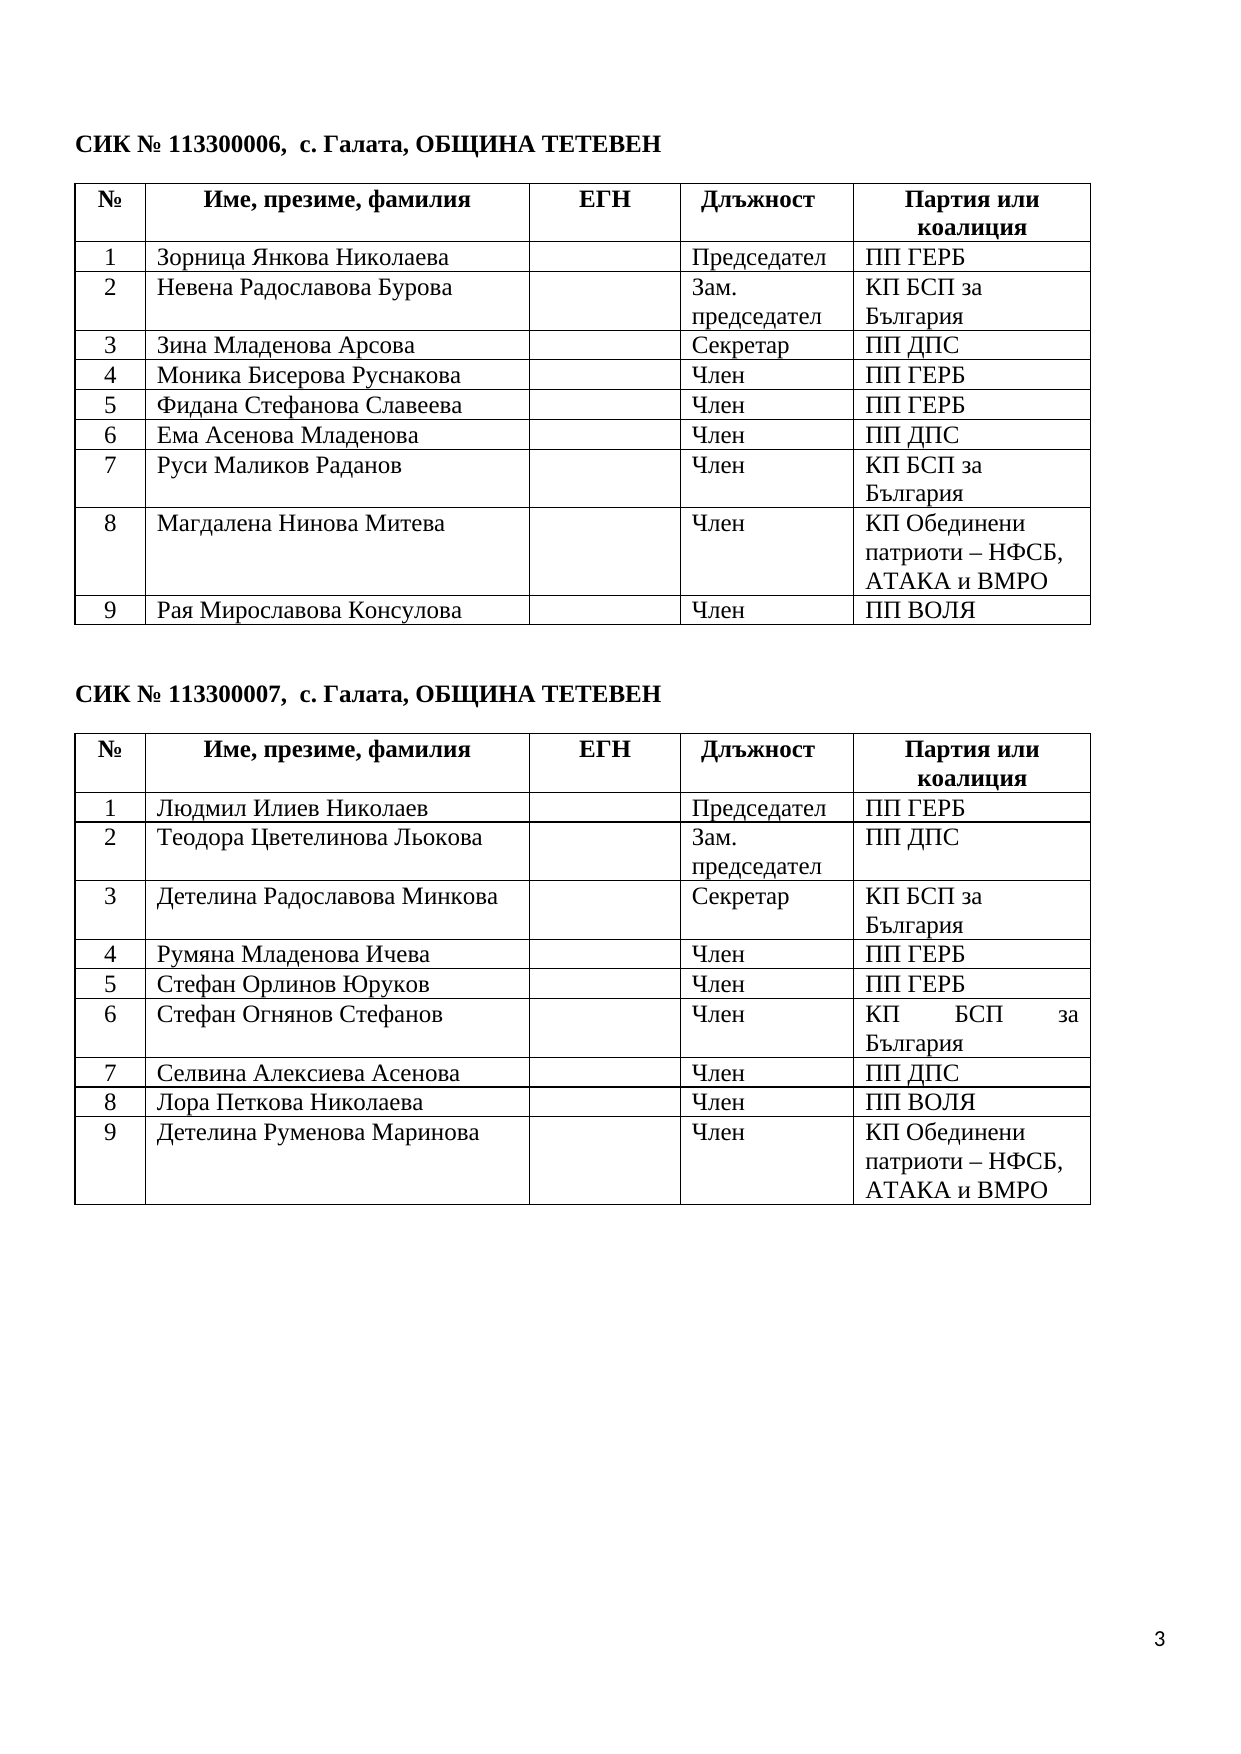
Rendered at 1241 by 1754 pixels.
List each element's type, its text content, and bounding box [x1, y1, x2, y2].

table_cell 9 [76, 1117, 145, 1203]
table_header Име, презиме, фамилия [146, 734, 529, 792]
table_cell Детелина Руменова Маринова [146, 1117, 529, 1203]
table_cell Невена Радославова Бурова [146, 272, 529, 329]
table_cell [530, 272, 680, 329]
table_cell ПП ДПС [854, 331, 1090, 359]
table_cell Зина Младенова Арсова [146, 331, 529, 359]
table_cell [530, 881, 680, 938]
table_cell Секретар [681, 331, 853, 359]
table_cell [530, 1058, 680, 1086]
table_cell Детелина Радославова Минкова [146, 881, 529, 938]
table_header ЕГН [530, 734, 680, 792]
table_cell [530, 331, 680, 359]
table_cell Моника Бисерова Руснакова [146, 360, 529, 389]
table_cell КП БСП за България [854, 450, 1090, 507]
table_cell Председател [681, 242, 853, 271]
table_cell Магдалена Нинова Митева [146, 508, 529, 594]
table_cell [530, 823, 680, 880]
table_cell Член [681, 1058, 853, 1086]
table_cell 4 [76, 940, 145, 968]
table_cell ПП ГЕРБ [854, 940, 1090, 968]
table_cell 5 [76, 969, 145, 998]
table_header Длъжност [681, 184, 853, 241]
text СИК № 113300006, с. Галата, ОБЩИНА ТЕТЕВЕН [75, 129, 1165, 158]
table_cell ПП ГЕРБ [854, 390, 1090, 419]
table_cell [530, 596, 680, 624]
table_cell Член [681, 450, 853, 507]
table_cell Селвина Алексиева Асенова [146, 1058, 529, 1086]
table_cell [530, 360, 680, 389]
table_cell КП БСП за България [854, 999, 1090, 1057]
table_cell Руси Маликов Раданов [146, 450, 529, 507]
table_cell КП БСП за България [854, 881, 1090, 938]
table_cell [530, 450, 680, 507]
table_cell ПП ГЕРБ [854, 793, 1090, 821]
table_cell Лора Петкова Николаева [146, 1088, 529, 1116]
table_cell 3 [76, 331, 145, 359]
table_cell КП Обединени патриоти – НФСБ, АТАКА и ВМРО [854, 508, 1090, 594]
table_cell Теодора Цветелинова Льокова [146, 823, 529, 880]
table_header № [76, 184, 145, 241]
table_header ЕГН [530, 184, 680, 241]
table_cell Людмил Илиев Николаев [146, 793, 529, 821]
table_cell 9 [76, 596, 145, 624]
table_header Име, презиме, фамилия [146, 184, 529, 241]
table_cell [530, 1117, 680, 1203]
table_header Партия или коалиция [854, 734, 1090, 792]
table_cell КП Обединени патриоти – НФСБ, АТАКА и ВМРО [854, 1117, 1090, 1203]
table_cell ПП ГЕРБ [854, 242, 1090, 271]
table_cell Член [681, 1088, 853, 1116]
table_cell [530, 420, 680, 449]
table_cell Член [681, 999, 853, 1057]
table_cell Член [681, 508, 853, 594]
table_cell ПП ВОЛЯ [854, 1088, 1090, 1116]
table_cell Член [681, 1117, 853, 1203]
table_cell Зам. председател [681, 823, 853, 880]
table_cell 8 [76, 508, 145, 594]
table_cell ПП ДПС [854, 420, 1090, 449]
table_cell [530, 969, 680, 998]
table_cell 2 [76, 272, 145, 329]
text СИК № 113300007, с. Галата, ОБЩИНА ТЕТЕВЕН [75, 679, 1165, 708]
table_cell 5 [76, 390, 145, 419]
table_cell ПП ВОЛЯ [854, 596, 1090, 624]
table_cell 6 [76, 999, 145, 1057]
table_cell Румяна Младенова Ичева [146, 940, 529, 968]
table_cell Зорница Янкова Николаева [146, 242, 529, 271]
table_cell Зам. председател [681, 272, 853, 329]
table_header Длъжност [681, 734, 853, 792]
table_cell [530, 1088, 680, 1116]
table_cell 7 [76, 1058, 145, 1086]
table_cell 1 [76, 793, 145, 821]
table_cell ПП ГЕРБ [854, 969, 1090, 998]
table_cell ПП ДПС [854, 1058, 1090, 1086]
table_cell [530, 793, 680, 821]
table_cell Член [681, 390, 853, 419]
table_cell 4 [76, 360, 145, 389]
table_cell [530, 242, 680, 271]
table_cell Член [681, 596, 853, 624]
table_cell 2 [76, 823, 145, 880]
table_header Партия или коалиция [854, 184, 1090, 241]
table_cell ПП ДПС [854, 823, 1090, 880]
table_cell [530, 940, 680, 968]
table_cell 7 [76, 450, 145, 507]
table_cell Стефан Орлинов Юруков [146, 969, 529, 998]
table_cell [530, 390, 680, 419]
table_cell Член [681, 969, 853, 998]
table_cell Стефан Огнянов Стефанов [146, 999, 529, 1057]
table_cell Рая Мирославова Консулова [146, 596, 529, 624]
table_cell КП БСП за България [854, 272, 1090, 329]
table_cell Фидана Стефанова Славеева [146, 390, 529, 419]
table_cell 8 [76, 1088, 145, 1116]
table_cell Секретар [681, 881, 853, 938]
table_cell 6 [76, 420, 145, 449]
table_cell [530, 999, 680, 1057]
table_cell Член [681, 360, 853, 389]
table_cell [530, 508, 680, 594]
table_cell Член [681, 940, 853, 968]
table_cell Председател [681, 793, 853, 821]
table_header № [76, 734, 145, 792]
table_cell Ема Асенова Младенова [146, 420, 529, 449]
table_cell 1 [76, 242, 145, 271]
table_cell Член [681, 420, 853, 449]
table_cell ПП ГЕРБ [854, 360, 1090, 389]
table_cell 3 [76, 881, 145, 938]
